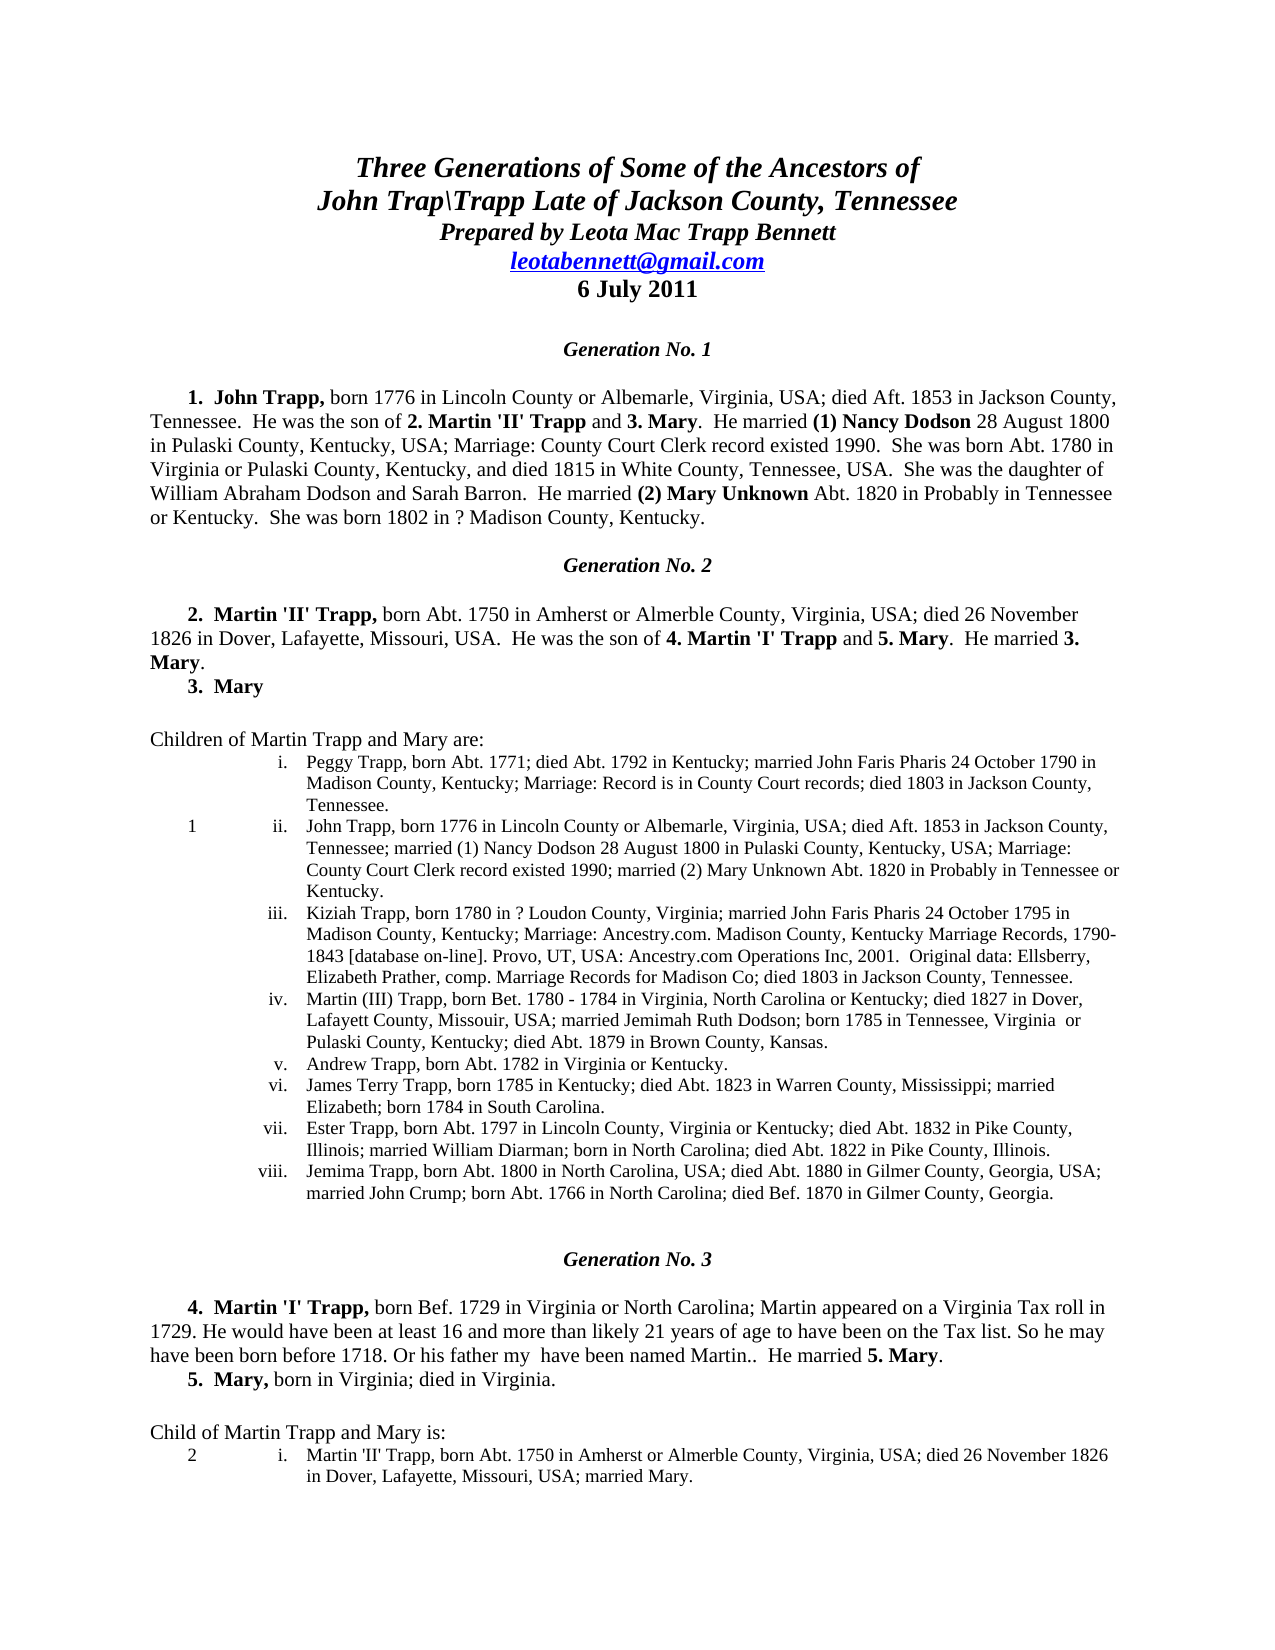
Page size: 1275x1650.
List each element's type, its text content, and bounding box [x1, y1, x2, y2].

text 3. Mary [150, 674, 1125, 698]
text John Trap\Trapp Late of Jackson County, Tennessee [150, 183, 1125, 217]
text iv. Martin (III) Trapp, born Bet. 1780 - 1784 in Virginia, North Carolina or Kentucky; died 1827 in Dover, Lafayett County, Missouir, USA; married Jemimah Ruth Dodson; born 1785 in Tennessee, Virginia or Pulaski County, Kentucky; died Abt. 1879 in Brown County, Kansas. [150, 988, 1125, 1052]
text Generation No. 2 [150, 553, 1125, 577]
text 2 i. Martin 'II' Trapp, born Abt. 1750 in Amherst or Almerble County, Virginia, USA; died 26 November 1826 in Dover, Lafayette, Missouri, USA; married Mary. [150, 1444, 1125, 1487]
text viii. Jemima Trapp, born Abt. 1800 in North Carolina, USA; died Abt. 1880 in Gilmer County, Georgia, USA; married John Crump; born Abt. 1766 in North Carolina; died Bef. 1870 in Gilmer County, Georgia. [150, 1160, 1125, 1203]
text i. Peggy Trapp, born Abt. 1771; died Abt. 1792 in Kentucky; married John Faris Pharis 24 October 1790 in Madison County, Kentucky; Marriage: Record is in County Court records; died 1803 in Jackson County, Tennessee. [150, 751, 1125, 815]
text vii. Ester Trapp, born Abt. 1797 in Lincoln County, Virginia or Kentucky; died Abt. 1832 in Pike County, Illinois; married William Diarman; born in North Carolina; died Abt. 1822 in Pike County, Illinois. [150, 1117, 1125, 1160]
text iii. Kiziah Trapp, born 1780 in ? Loudon County, Virginia; married John Faris Pharis 24 October 1795 in Madison County, Kentucky; Marriage: Ancestry.com. Madison County, Kentucky Marriage Records, 1790-1843 [database on-line]. Provo, UT, USA: Ancestry.com Operations Inc, 2001. Original data: Ellsberry, Elizabeth Prather, comp. Marriage Records for Madison Co; died 1803 in Jackson County, Tennessee. [150, 902, 1125, 988]
text Generation No. 1 [150, 337, 1125, 361]
text Generation No. 3 [150, 1247, 1125, 1271]
text 4. Martin 'I' Trapp, born Bef. 1729 in Virginia or North Carolina; Martin appeared on a Virginia Tax roll in 1729. He would have been at least 16 and more than likely 21 years of age to have been on the Tax list. So he may have been born before 1718. Or his father my have been named Martin.. He married 5. Mary. [150, 1295, 1125, 1367]
text 1 ii. John Trapp, born 1776 in Lincoln County or Albemarle, Virginia, USA; died Aft. 1853 in Jackson County, Tennessee; married (1) Nancy Dodson 28 August 1800 in Pulaski County, Kentucky, USA; Marriage: County Court Clerk record existed 1990; married (2) Mary Unknown Abt. 1820 in Probably in Tennessee or Kentucky. [150, 815, 1125, 902]
text 5. Mary, born in Virginia; died in Virginia. [150, 1367, 1125, 1391]
text Three Generations of Some of the Ancestors of [150, 150, 1125, 183]
text vi. James Terry Trapp, born 1785 in Kentucky; died Abt. 1823 in Warren County, Mississippi; married Elizabeth; born 1784 in South Carolina. [150, 1074, 1125, 1117]
text Children of Martin Trapp and Mary are: [150, 727, 1125, 751]
text Child of Martin Trapp and Mary is: [150, 1420, 1125, 1444]
text v. Andrew Trapp, born Abt. 1782 in Virginia or Kentucky. [150, 1052, 1125, 1074]
text 2. Martin 'II' Trapp, born Abt. 1750 in Amherst or Almerble County, Virginia, USA; died 26 November 1826 in Dover, Lafayette, Missouri, USA. He was the son of 4. Martin 'I' Trapp and 5. Mary. He married 3. Mary. [150, 602, 1125, 674]
text leotabennett@gmail.com [150, 246, 1125, 274]
text 1. John Trapp, born 1776 in Lincoln County or Albemarle, Virginia, USA; died Aft. 1853 in Jackson County, Tennessee. He was the son of 2. Martin 'II' Trapp and 3. Mary. He married (1) Nancy Dodson 28 August 1800 in Pulaski County, Kentucky, USA; Marriage: County Court Clerk record existed 1990. She was born Abt. 1780 in Virginia or Pulaski County, Kentucky, and died 1815 in White County, Tennessee, USA. She was the daughter of William Abraham Dodson and Sarah Barron. He married (2) Mary Unknown Abt. 1820 in Probably in Tennessee or Kentucky. She was born 1802 in ? Madison County, Kentucky. [150, 385, 1125, 529]
text Prepared by Leota Mac Trapp Bennett [150, 217, 1125, 246]
text 6 July 2011 [150, 274, 1125, 303]
